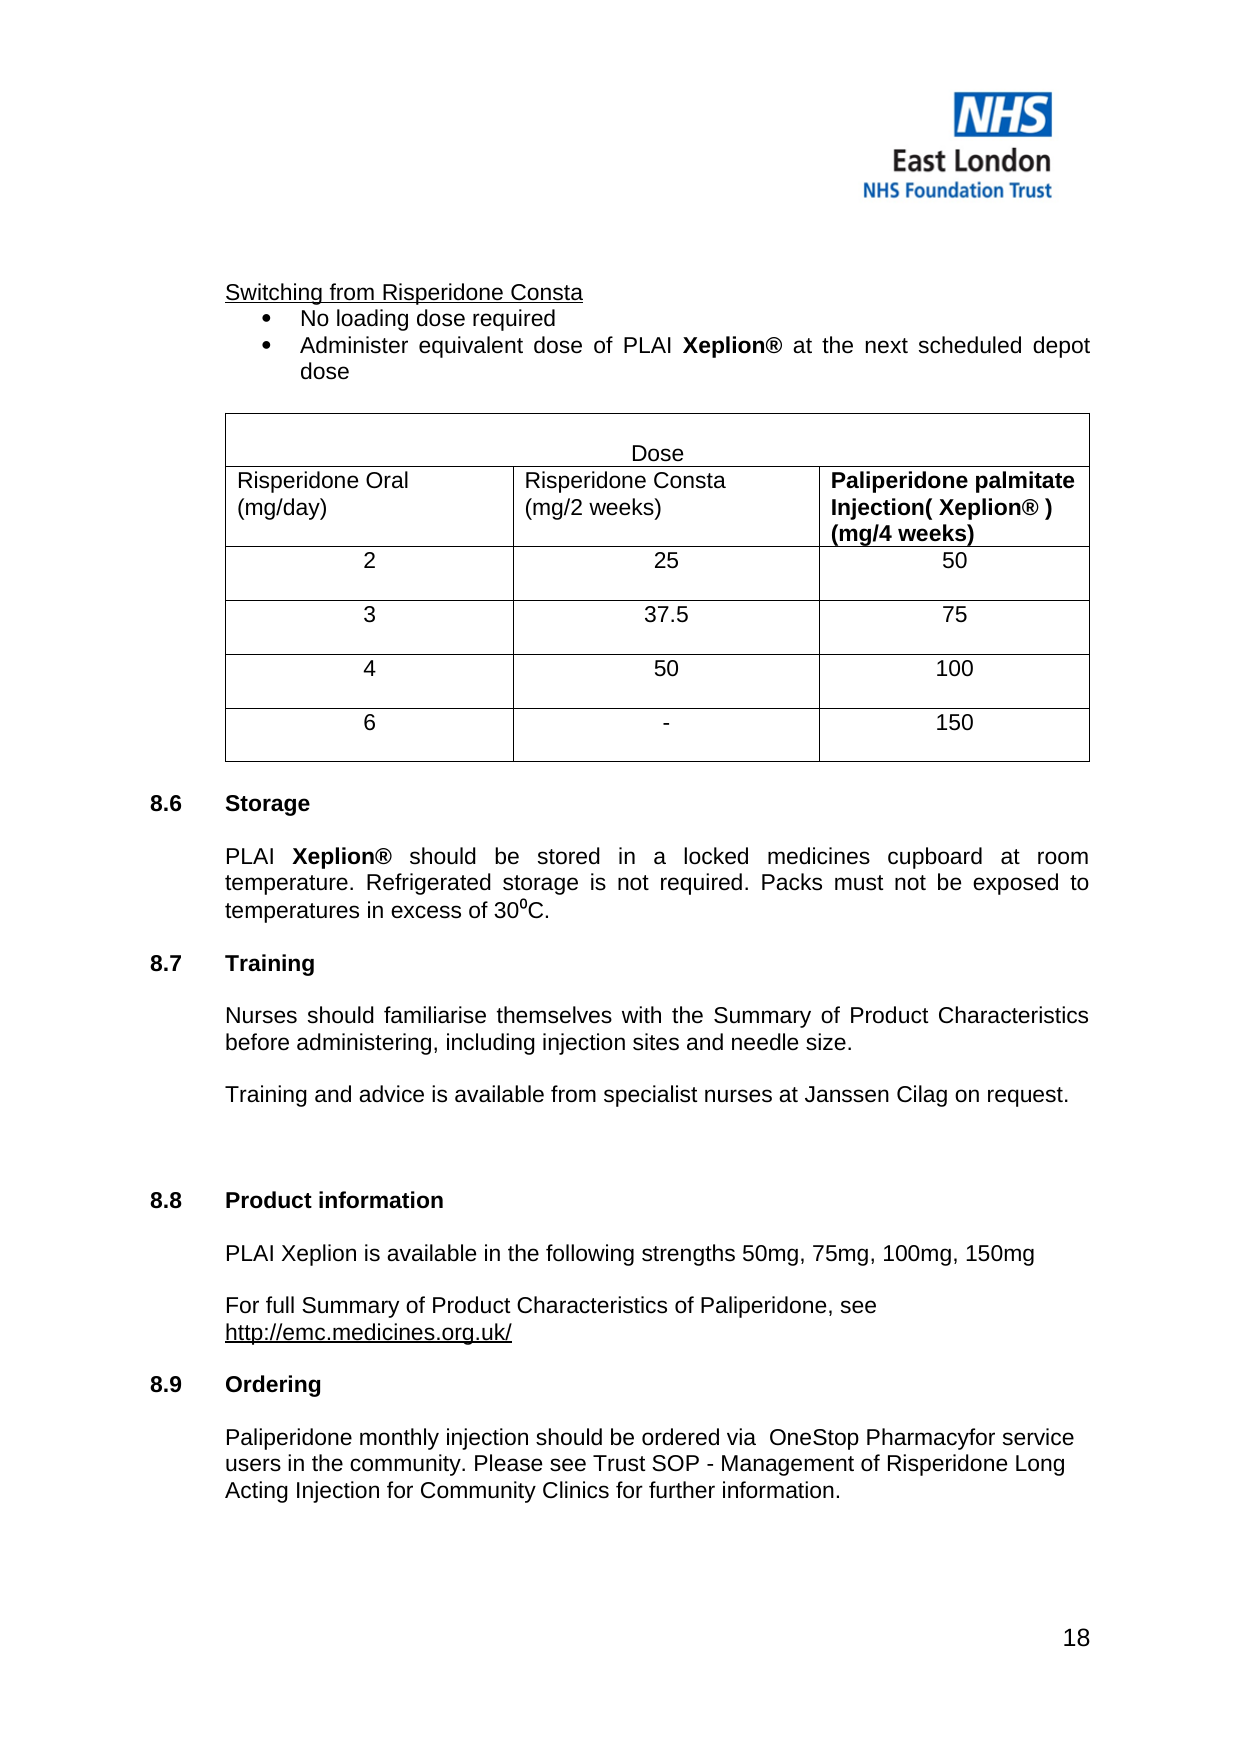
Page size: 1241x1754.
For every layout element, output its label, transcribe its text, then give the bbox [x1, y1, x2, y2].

text 8.6 Storage [150, 790, 1090, 817]
text Nurses should familiarise themselves with the Summary of Product Characteristics before administering, including injection sites and needle size. [225, 1002, 1090, 1055]
text PLAI Xeplion® should be stored in a locked medicines cupboard at room temperature. Refrigerated storage is not required. Packs must not be exposed to temperatures in excess of 30⁰C. [225, 843, 1090, 923]
table_cell 50 [514, 655, 819, 707]
table_cell 25 [514, 547, 819, 600]
table_cell 150 [820, 709, 1089, 761]
table_cell 37.5 [514, 601, 819, 654]
text Paliperidone monthly injection should be ordered via OneStop Pharmacyfor service users in the community. Please see Trust SOP - Management of Risperidone Long Acting Injection for Community Clinics for further information. [225, 1424, 1106, 1503]
text 8.7 Training [150, 950, 1090, 976]
table_cell 3 [226, 601, 513, 654]
table_cell 100 [820, 655, 1089, 707]
table_cell 75 [820, 601, 1089, 654]
text Training and advice is available from specialist nurses at Janssen Cilag on request. [225, 1081, 1090, 1108]
table_cell 2 [226, 547, 513, 600]
list No loading dose required [262, 305, 1090, 332]
table_cell Paliperidone palmitate Injection( Xeplion® ) (mg/4 weeks) [820, 467, 1089, 546]
text 8.8 Product information [150, 1187, 1090, 1213]
text For full Summary of Product Characteristics of Paliperidone, see http://emc.medicines.org.uk/ [225, 1292, 1106, 1345]
table_header Dose [226, 414, 1089, 466]
table_cell 6 [226, 709, 513, 761]
text 8.9 Ordering [150, 1371, 1106, 1398]
list Administer equivalent dose of PLAI Xeplion® at the next scheduled depot dose [262, 332, 1090, 384]
table_cell 4 [226, 655, 513, 707]
table_cell 50 [820, 547, 1089, 600]
text Switching from Risperidone Consta [225, 279, 1090, 305]
table_cell Risperidone Consta (mg/2 weeks) [514, 467, 819, 546]
table_cell - [514, 709, 819, 761]
picture [821, 73, 1091, 227]
text PLAI Xeplion is available in the following strengths 50mg, 75mg, 100mg, 150mg [225, 1239, 1090, 1266]
table_cell Risperidone Oral (mg/day) [226, 467, 513, 546]
